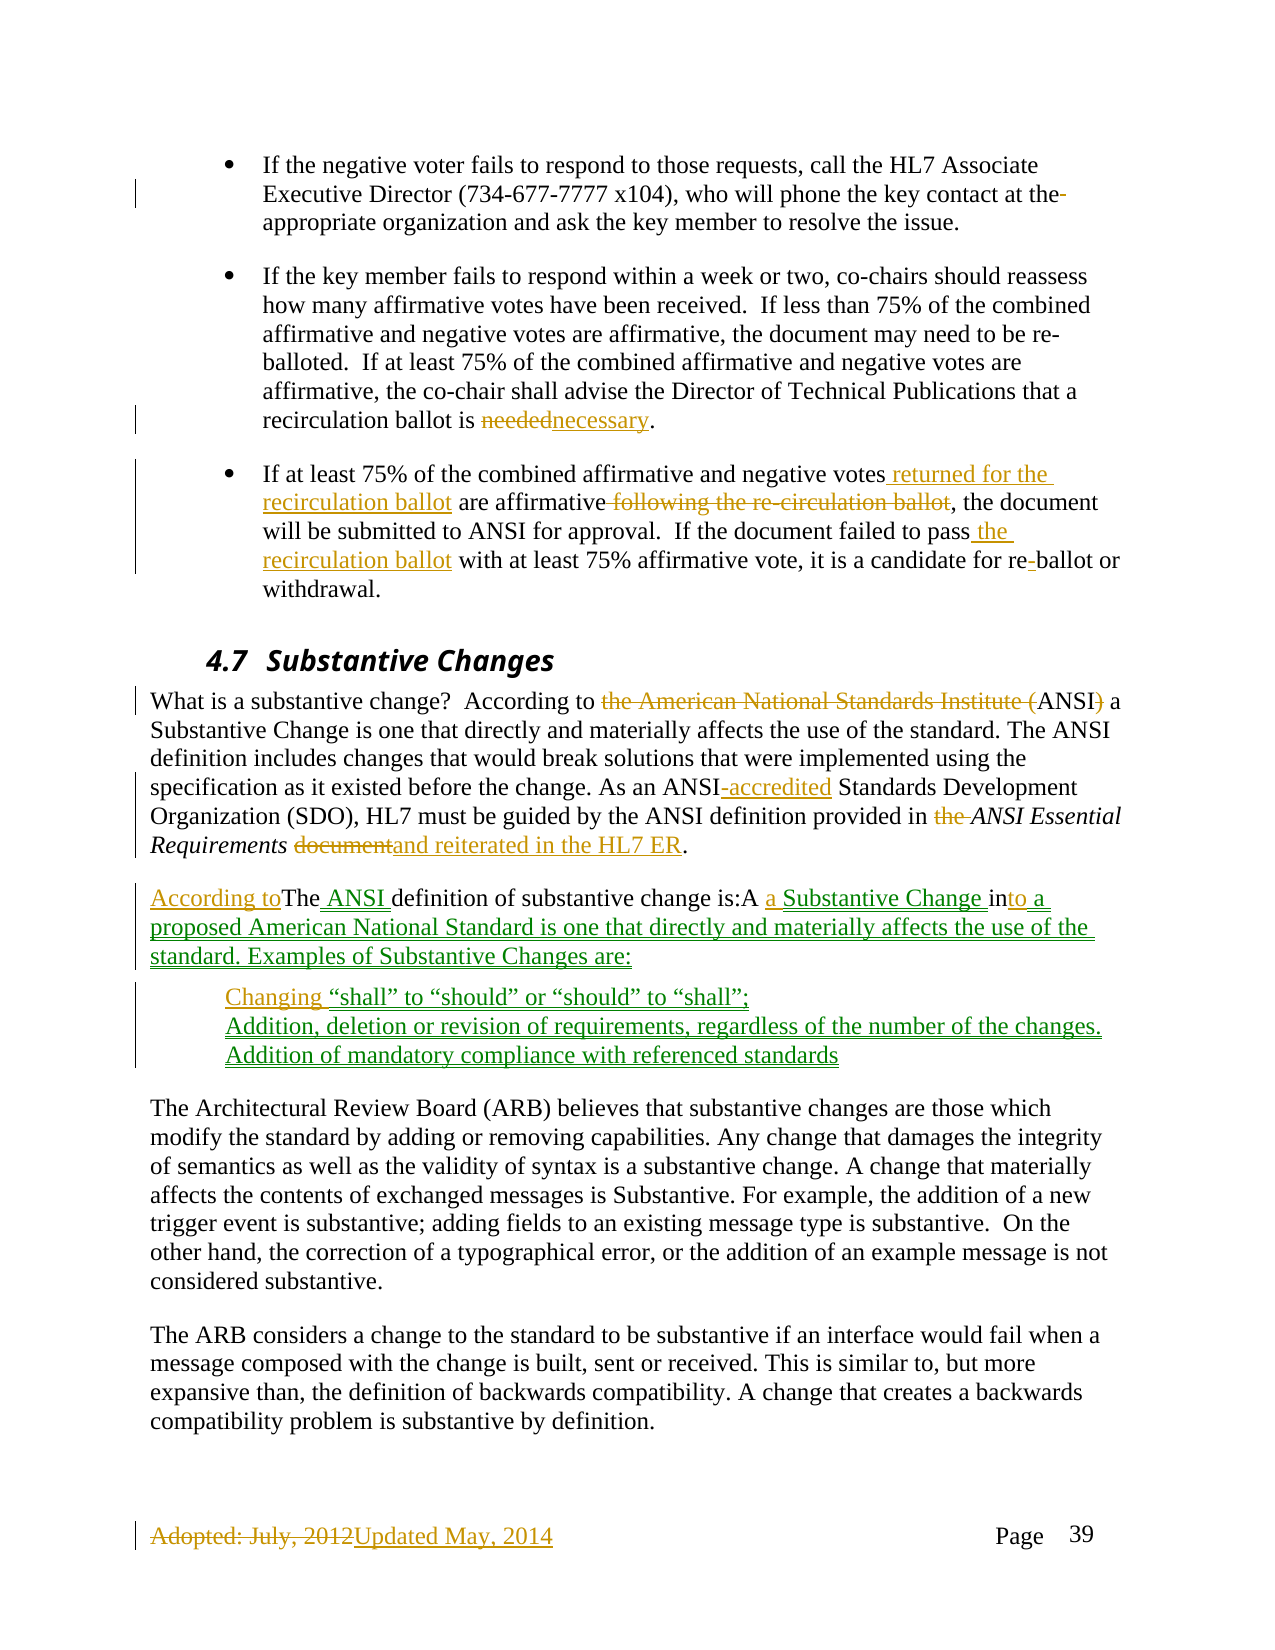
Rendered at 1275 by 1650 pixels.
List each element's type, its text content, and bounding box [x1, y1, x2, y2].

text The ARB considers a change to the standard to be substantive if an interface would fail when a message composed with the change is built, sent or received. This is similar to, but more expansive than, the definition of backwards compatibility. A change that creates a backwards compatibility problem is substantive by definition. [150, 1320, 1125, 1435]
list If the negative voter fails to respond to those requests, call the HL7 Associate Executive Director (734-677-7777 x104), who will phone the key contact at the appropriate organization and ask the key member to resolve the issue. [225, 150, 1125, 236]
text The Architectural Review Board (ARB) believes that substantive changes are those which modify the standard by adding or removing capabilities. Any change that damages the integrity of semantics as well as the validity of syntax is a substantive change. A change that materially affects the contents of exchanged messages is Substantive. For example, the addition of a new trigger event is substantive; adding fields to an existing message type is substantive. On the other hand, the correction of a typographical error, or the addition of an example message is not considered substantive. [150, 1093, 1125, 1295]
text What is a substantive change? According to ANSI a Substantive Change is one that directly and materially affects the use of the standard. The ANSI definition includes changes that would break solutions that were implemented using the specification as it existed before the change. As an ANSI Standards Development Organization (SDO), HL7 must be guided by the ANSI definition provided in ANSI Essential Requirements . [150, 686, 1125, 858]
list If at least 75% of the combined affirmative and negative votes are affirmative, the document will be submitted to ANSI for approval. If the document failed to pass with at least 75% affirmative vote, it is a candidate for reballot or withdrawal. [225, 459, 1125, 602]
list If the key member fails to respond within a week or two, co-chairs should reassess how many affirmative votes have been received. If less than 75% of the combined affirmative and negative votes are affirmative, the document may need to be re-balloted. If at least 75% of the combined affirmative and negative votes are affirmative, the co-chair shall advise the Director of Technical Publications that a recirculation ballot is . [225, 261, 1125, 434]
subtitle Substantive Changes [206, 640, 1125, 680]
